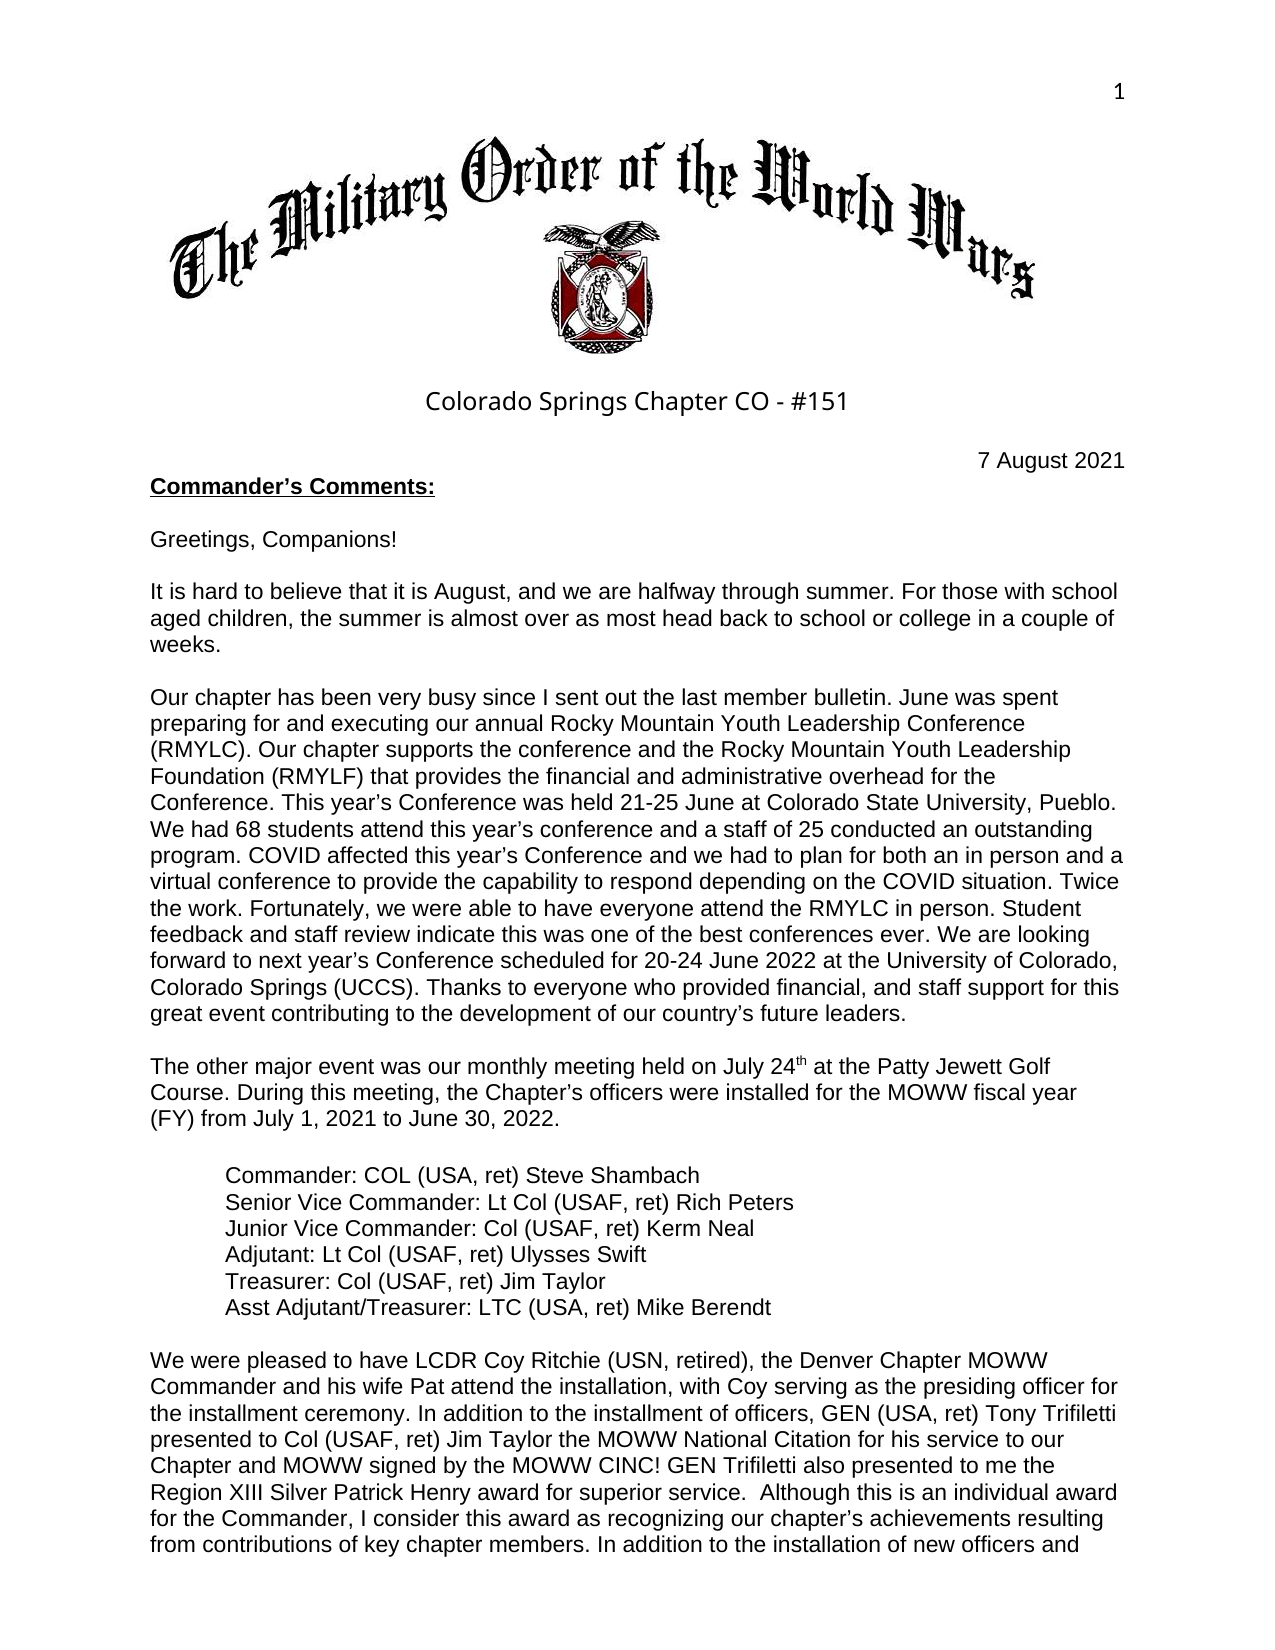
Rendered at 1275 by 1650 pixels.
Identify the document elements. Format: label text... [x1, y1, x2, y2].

picture [150, 136, 1050, 354]
text Treasurer: Col (USAF, ret) Jim Taylor [150, 1268, 1125, 1294]
text Greetings, Companions! [150, 526, 1125, 552]
text Commander: COL (USA, ret) Steve Shambach [150, 1162, 1125, 1189]
text Asst Adjutant/Treasurer: LTC (USA, ret) Mike Berendt [150, 1294, 1125, 1320]
text Senior Vice Commander: Lt Col (USAF, ret) Rich Peters [150, 1189, 1125, 1215]
text Junior Vice Commander: Col (USAF, ret) Kerm Neal [150, 1215, 1125, 1241]
text Colorado Springs Chapter CO - #151 [150, 384, 1125, 418]
text Adjutant: Lt Col (USAF, ret) Ulysses Swift [150, 1241, 1125, 1268]
text The other major event was our monthly meeting held on July 24th at the Patty Jewett Golf Course. During this meeting, the Chapter’s officers were installed for the MOWW fiscal year (FY) from July 1, 2021 to June 30, 2022. [150, 1053, 1125, 1132]
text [150, 1347, 1125, 1558]
text Our chapter has been very busy since I sent out the last member bulletin. June was spent preparing for and executing our annual Rocky Mountain Youth Leadership Conference (RMYLC). Our chapter supports the conference and the Rocky Mountain Youth Leadership Foundation (RMYLF) that provides the financial and administrative overhead for the Conference. This year’s Conference was held 21-25 June at Colorado State University, Pueblo. We had 68 students attend this year’s conference and a staff of 25 conducted an outstanding program. COVID affected this year’s Conference and we had to plan for both an in person and a virtual conference to provide the capability to respond depending on the COVID situation. Twice the work. Fortunately, we were able to have everyone attend the RMYLC in person. Student feedback and staff review indicate this was one of the best conferences ever. We are looking forward to next year’s Conference scheduled for 20-24 June 2022 at the University of Colorado, Colorado Springs (UCCS). Thanks to everyone who provided financial, and staff support for this great event contributing to the development of our country’s future leaders. [150, 684, 1125, 1026]
text 7 August 2021 [150, 447, 1125, 473]
text Commander’s Comments: [150, 473, 1125, 499]
text It is hard to believe that it is August, and we are halfway through summer. For those with school aged children, the summer is almost over as most head back to school or college in a couple of weeks. [150, 578, 1125, 657]
